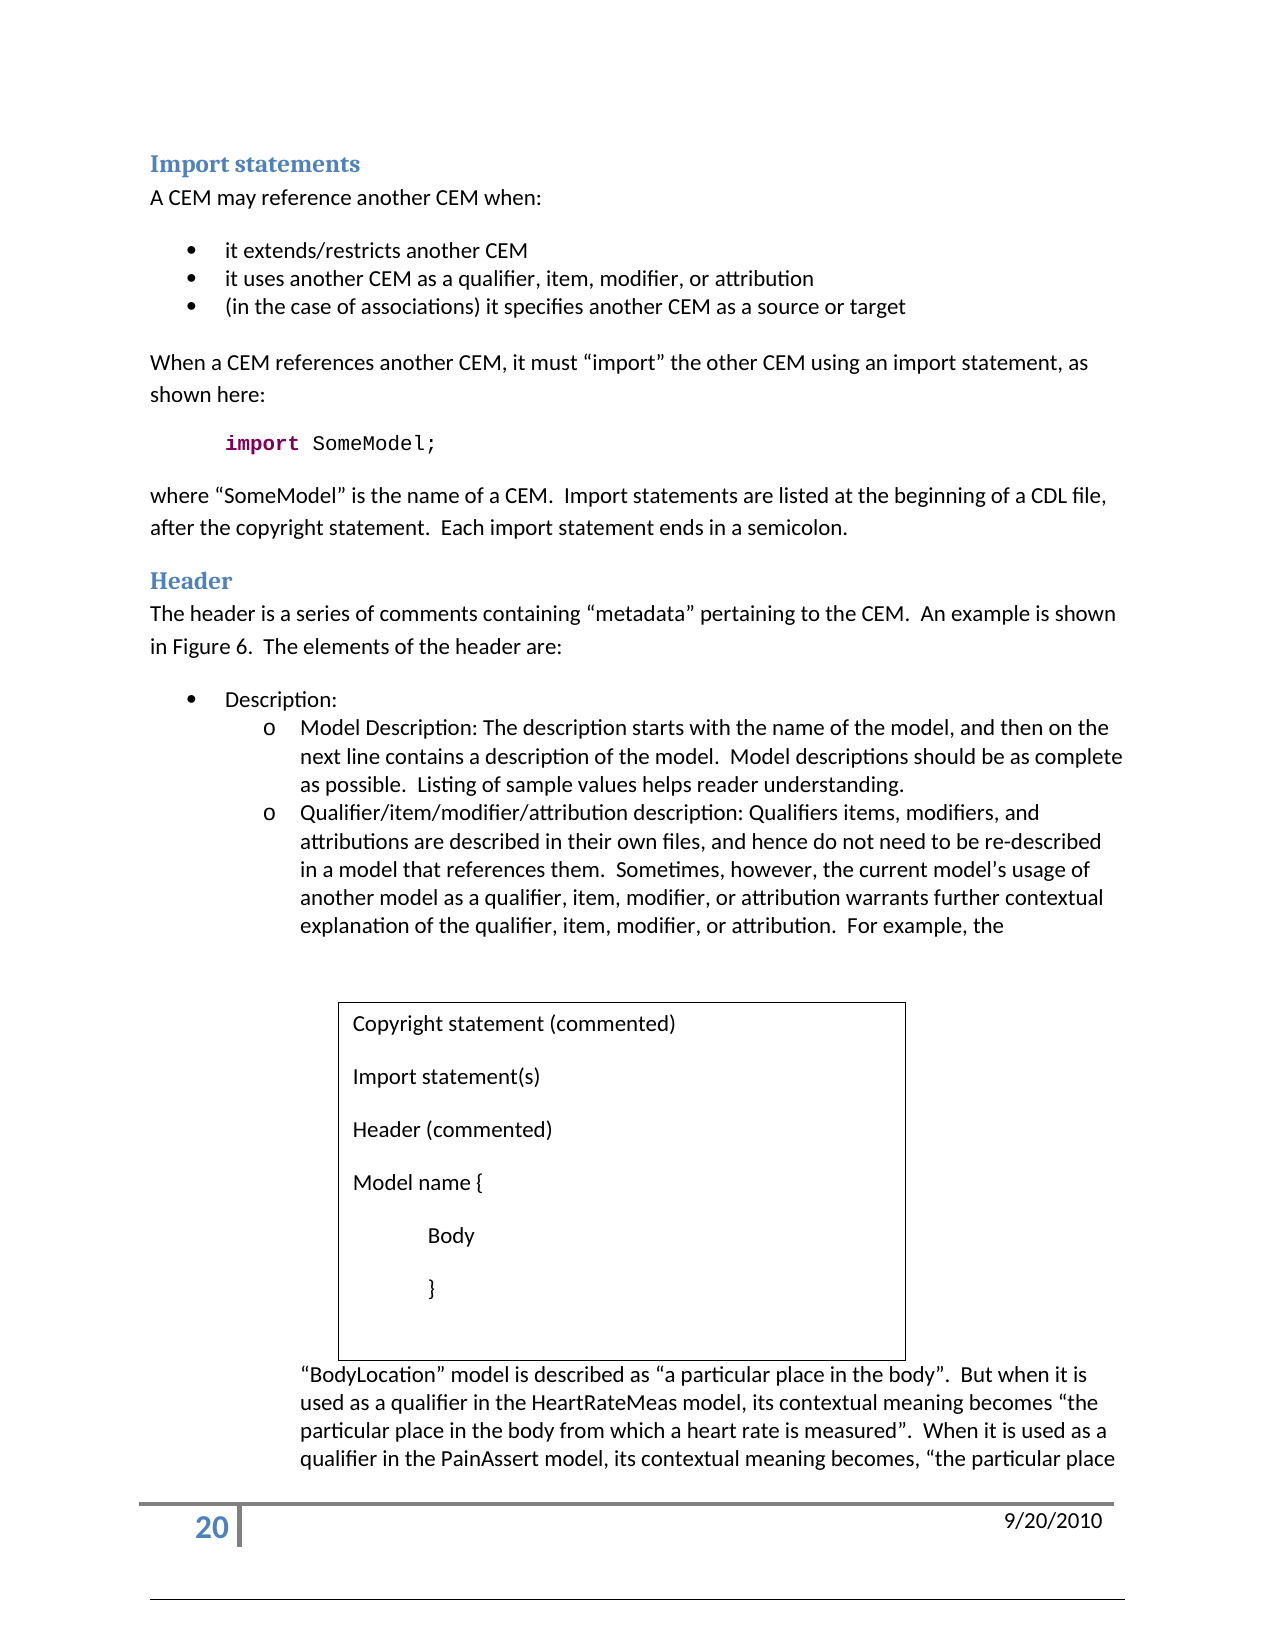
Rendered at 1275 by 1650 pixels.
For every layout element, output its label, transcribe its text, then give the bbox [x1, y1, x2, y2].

subtitle Header [150, 567, 1125, 595]
text import SomeModel; [225, 433, 1125, 457]
subtitle Import statements [150, 150, 1125, 179]
list it extends/restricts another CEM [187, 236, 1125, 264]
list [262, 798, 1125, 1472]
list Model Description: The description starts with the name of the model, and then on the next line contains a description of the model. Model descriptions should be as complete as possible. Listing of sample values helps reader understanding. [262, 713, 1125, 798]
list Description: [187, 685, 1125, 713]
text A CEM may reference another CEM when: [150, 183, 1125, 211]
list (in the case of associations) it specifies another CEM as a source or target [187, 292, 1125, 320]
text where “SomeModel” is the name of a CEM. Import statements are listed at the beginning of a CDL file, after the copyright statement. Each import statement ends in a semicolon. [150, 481, 1125, 542]
text When a CEM references another CEM, it must “import” the other CEM using an import statement, as shown here: [150, 348, 1125, 408]
list it uses another CEM as a qualifier, item, modifier, or attribution [187, 264, 1125, 292]
text The header is a series of comments containing “metadata” pertaining to the CEM. An example is shown in Figure 6. The elements of the header are: [150, 599, 1125, 660]
